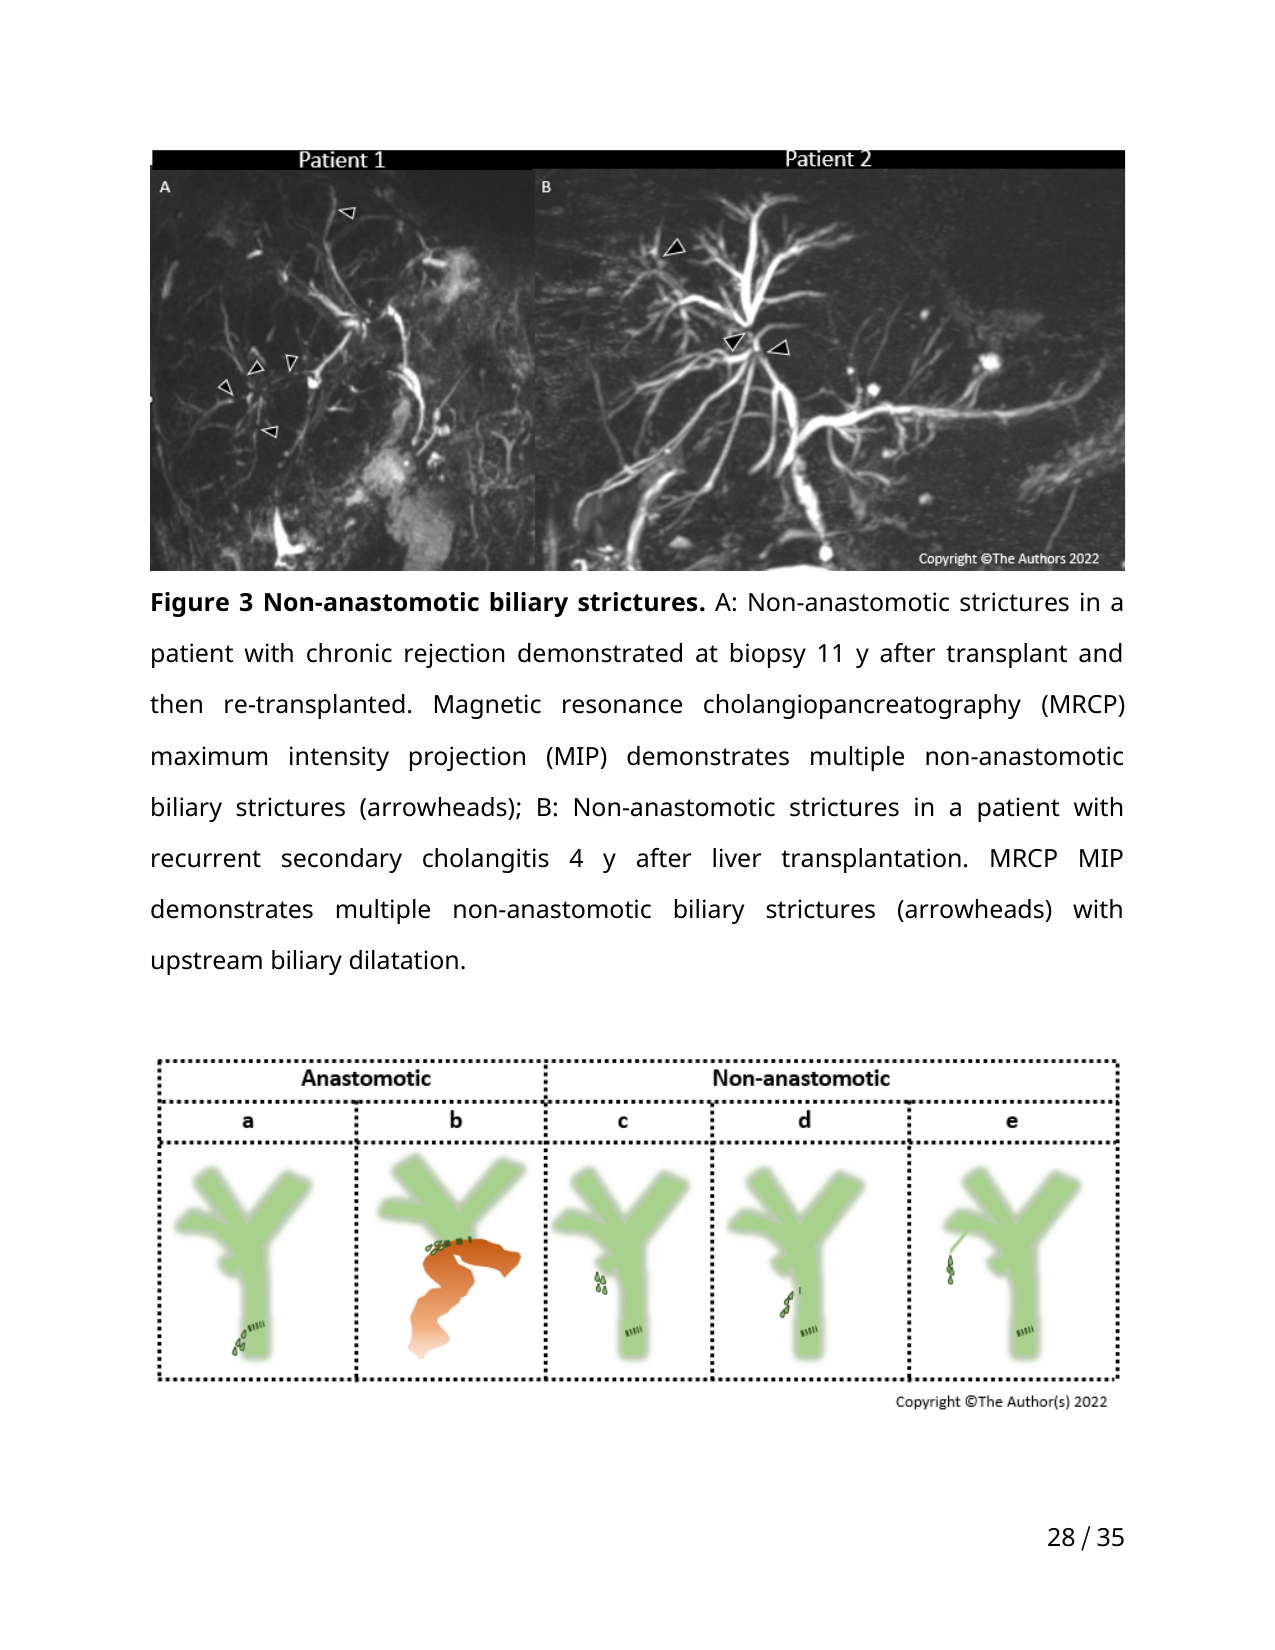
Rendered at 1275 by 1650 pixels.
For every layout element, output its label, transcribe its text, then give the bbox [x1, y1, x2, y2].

picture [150, 1044, 1125, 1421]
picture [150, 150, 1125, 571]
text Figure 3 Non-anastomotic biliary strictures. A: Non-anastomotic strictures in a patient with chronic rejection demonstrated at biopsy 11 y after transplant and then re-transplanted. Magnetic resonance cholangiopancreatography (MRCP) maximum intensity projection (MIP) demonstrates multiple non-anastomotic biliary strictures (arrowheads); B: Non-anastomotic strictures in a patient with recurrent secondary cholangitis 4 y after liver transplantation. MRCP MIP demonstrates multiple non-anastomotic biliary strictures (arrowheads) with upstream biliary dilatation. [150, 585, 1125, 976]
